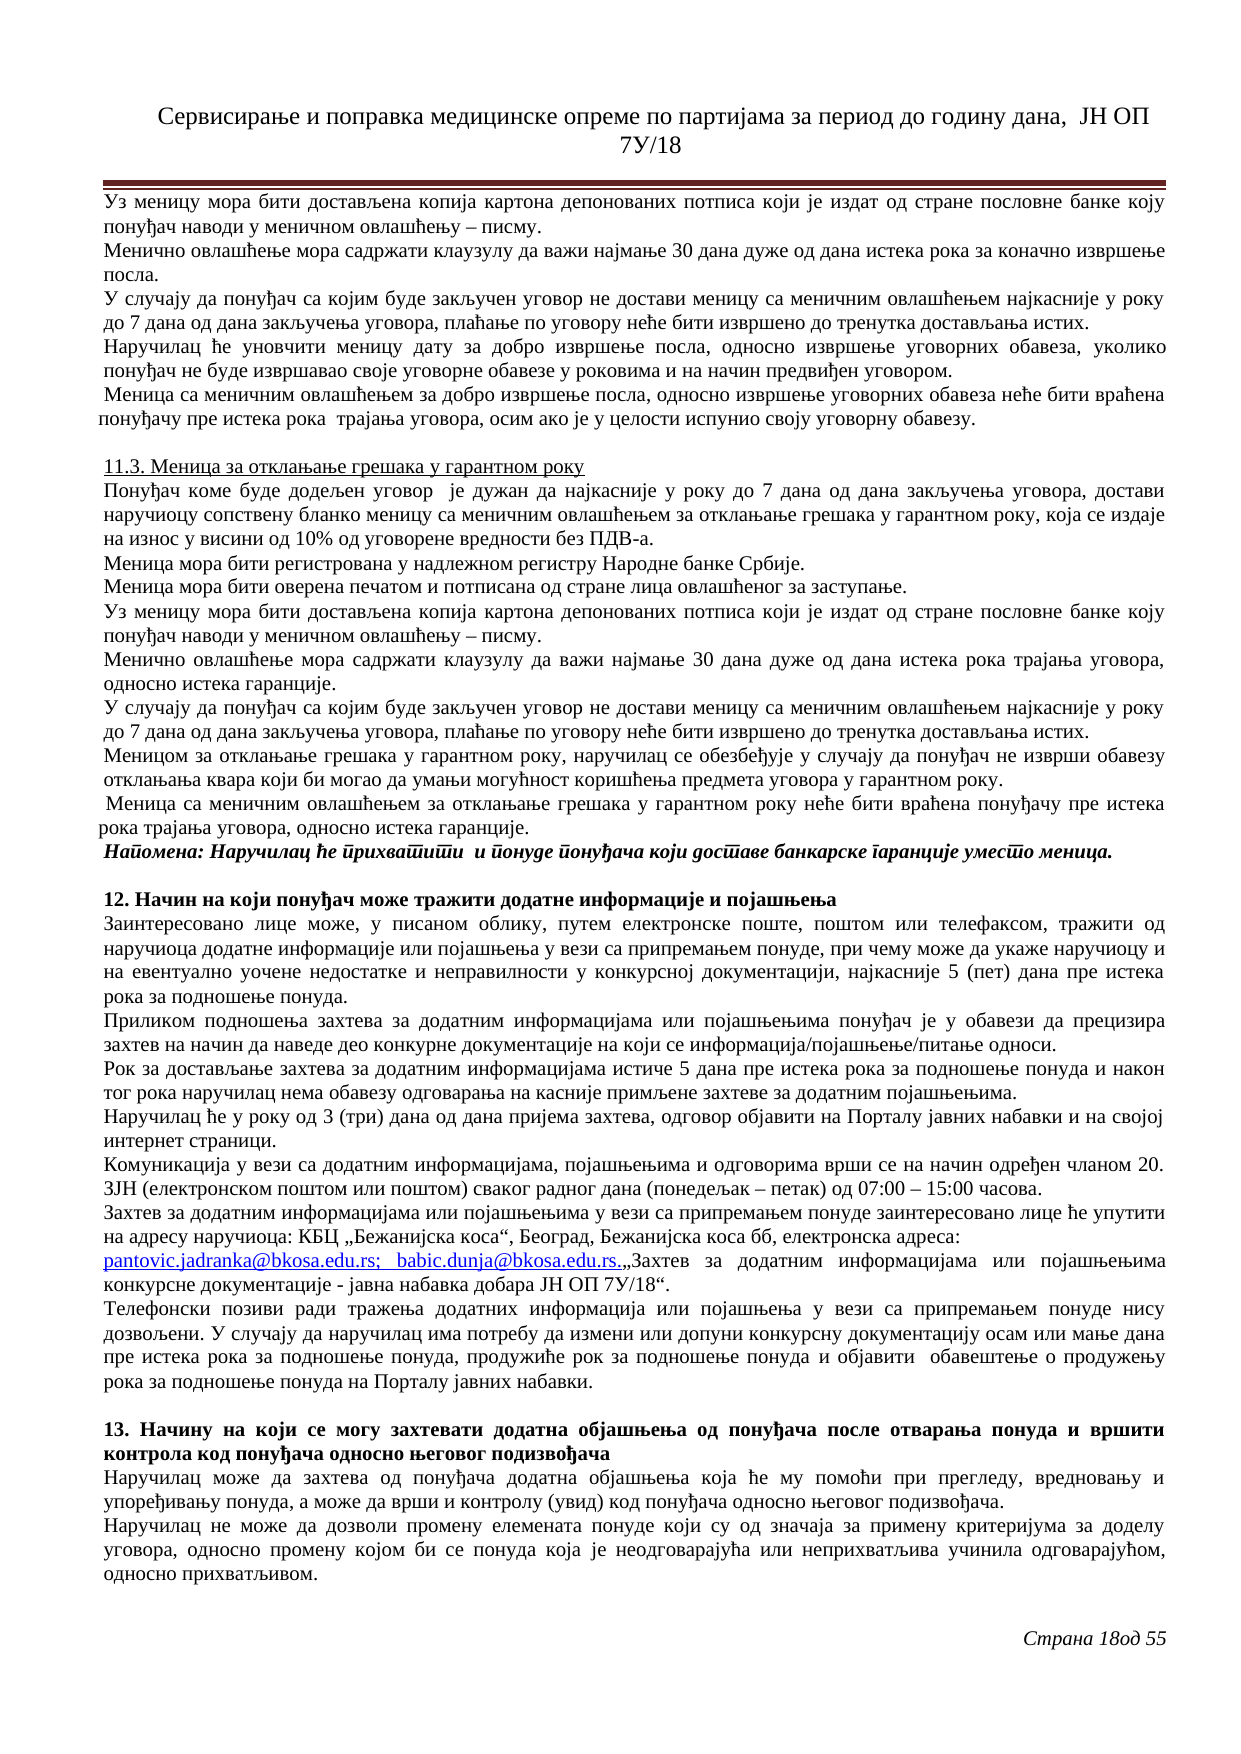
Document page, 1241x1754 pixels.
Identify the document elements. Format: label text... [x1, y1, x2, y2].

text Меница са меничним овлашћењем за отклањање грешака у гарантном року неће бити враћена понуђачу пре истека рока трајања уговора, односно истека гаранције. [98, 791, 1166, 839]
text Рок за достављање захтева за додатним информацијама истиче 5 дана пре истека рока за подношење понуда и након тог рока наручилац нема обавезу одговарања на касније примљене захтеве за додатним појашњењима. [103, 1056, 1166, 1104]
text Меница са меничним овлашћењем за добро извршење посла, односно извршење уговорних обавеза неће бити враћена понуђачу пре истека рока трајања уговора, осим ако је у целости испунио своју уговорну обавезу. [98, 382, 1166, 430]
text Меницом за отклањање грешака у гарантном року, наручилац се обезбеђује у случају да понуђач не изврши обавезу отклањања квара који би могао да умањи могућност коришћења предмета уговора у гарантном року. [103, 743, 1166, 791]
text 13. Начину на који се могу захтевати додатна објашњења од понуђача после отварања понуда и вршити контрола код понуђача односно његовог подизвођача [103, 1417, 1166, 1465]
text 11.3. Меница за отклањање грешака у гарантном року [103, 454, 1166, 478]
text Захтев за додатним информацијама или појашњењима у вези са припремањем понуде заинтересовано лице ће упутити на адресу наручиоца: КБЦ „Бежанијска коса“, Београд, Бежанијска коса бб, електронска адрeса: [103, 1200, 1166, 1248]
text Понуђач коме буде додељен уговор је дужан да најкасније у року до 7 дана од дана закључења уговора, достави наручиоцу сопствену бланко меницу са меничним овлашћењем за отклањање грешака у гарантном року, која се издаје на износ у висини од 10% од уговорене вредности без ПДВ-а. [103, 478, 1166, 550]
text Менично овлашћење мора садржати клаузулу да важи најмање 30 дана дуже од дана истека рока трајања уговора, односно истека гаранције. [103, 647, 1166, 695]
text Комуникација у вези са додатним информацијама, појашњењима и одговорима врши се на начин одређен чланом 20. ЗЈН (електронском поштом или поштом) сваког радног дана (понедељак – петак) од 07:00 – 15:00 часова. [103, 1152, 1166, 1200]
text Наручилац не може да дозволи промену елемената понуде који су од значаја за примену критеријума за доделу уговора, односно промену којом би се понуда која je неодговарајућа или неприхватљива учинила одговарајућом, односно прихватљивом. [103, 1513, 1166, 1585]
text Заинтересовано лице може, у писаном облику, путем електронске поште, поштом или телефаксом, тражити од наручиоца додатне информације или појашњења у вези са припремањем понуде, при чему може да укаже наручиоцу и на евентуално уочене недостатке и неправилности у конкурсној документацији, најкасније 5 (пет) дана пре истека рока за подношење понуда. [103, 911, 1166, 1008]
text 12. Начин на који понуђач може тражити додатне информације и појашњења [103, 887, 1166, 911]
text Наручилац ће у року од 3 (три) дана од дана пријема захтева, одговор објавити на Порталу јавних набавки и на својој интернет страници. [103, 1104, 1166, 1152]
text Меница мора бити оверена печатом и потписана од стране лица овлашћеног за заступање. [103, 574, 1166, 598]
text Наручилац ће уновчити меницу дату за добро извршење посла, односно извршење уговорних обавеза, уколико понуђач не буде извршавао своје уговорне обавезе у роковима и на начин предвиђен уговором. [103, 334, 1166, 382]
text Меница мора бити регистрована у надлежном регистру Народне банке Србије. [103, 550, 1166, 574]
text Наручилац може да захтева од понуђача додатна објашњења која ће му помоћи при прегледу, вредновању и упоређивању понуда, а може да врши и контролу (увид) код понуђача односно његовог подизвођача. [103, 1465, 1166, 1513]
text Напомена: Наручилац ће прихватити и понуде понуђача који доставе банкарске гаранције уместо меница. [103, 839, 1166, 863]
text У случају да понуђач са којим буде закључен уговор не достави меницу са меничним овлашћењем најкасније у року до 7 дана од дана закључења уговора, плаћање по уговору неће бити извршено до тренутка достављања истих. [103, 695, 1166, 743]
text pantovic.jadranka@bkosa.edu.rs; babic.dunja@bkosa.edu.rs.„Захтев за додатним информацијама или појашњењима конкурсне документације - јавна набавка добара ЈН ОП 7У/18“. [103, 1248, 1166, 1296]
text Менично овлашћење мора садржати клаузулу да важи најмање 30 дана дуже од дана истека рока за коначно извршење посла. [103, 238, 1166, 286]
text Приликом подношења захтева за додатним информацијама или појашњењима понуђач је у обавези да прецизира захтев на начин да наведе део конкурне документације на који се информација/појашњење/питање односи. [103, 1008, 1166, 1056]
text Телефонски позиви ради тражења додатних информација или појашњења у вези са припремањем понуде нису дозвољени. У случају да наручилац има потребу да измени или допуни конкурсну документацију осам или мање дана пре истека рока за подношење понуда, продужиће рок за подношење понуда и објавити обавештење о продужењу рока за подношење понуда на Порталу јавних набавки. [103, 1296, 1166, 1393]
text У случају да понуђач са којим буде закључен уговор не достави меницу са меничним овлашћењем најкасније у року до 7 дана од дана закључења уговора, плаћање по уговору неће бити извршено до тренутка достављања истих. [103, 286, 1166, 334]
